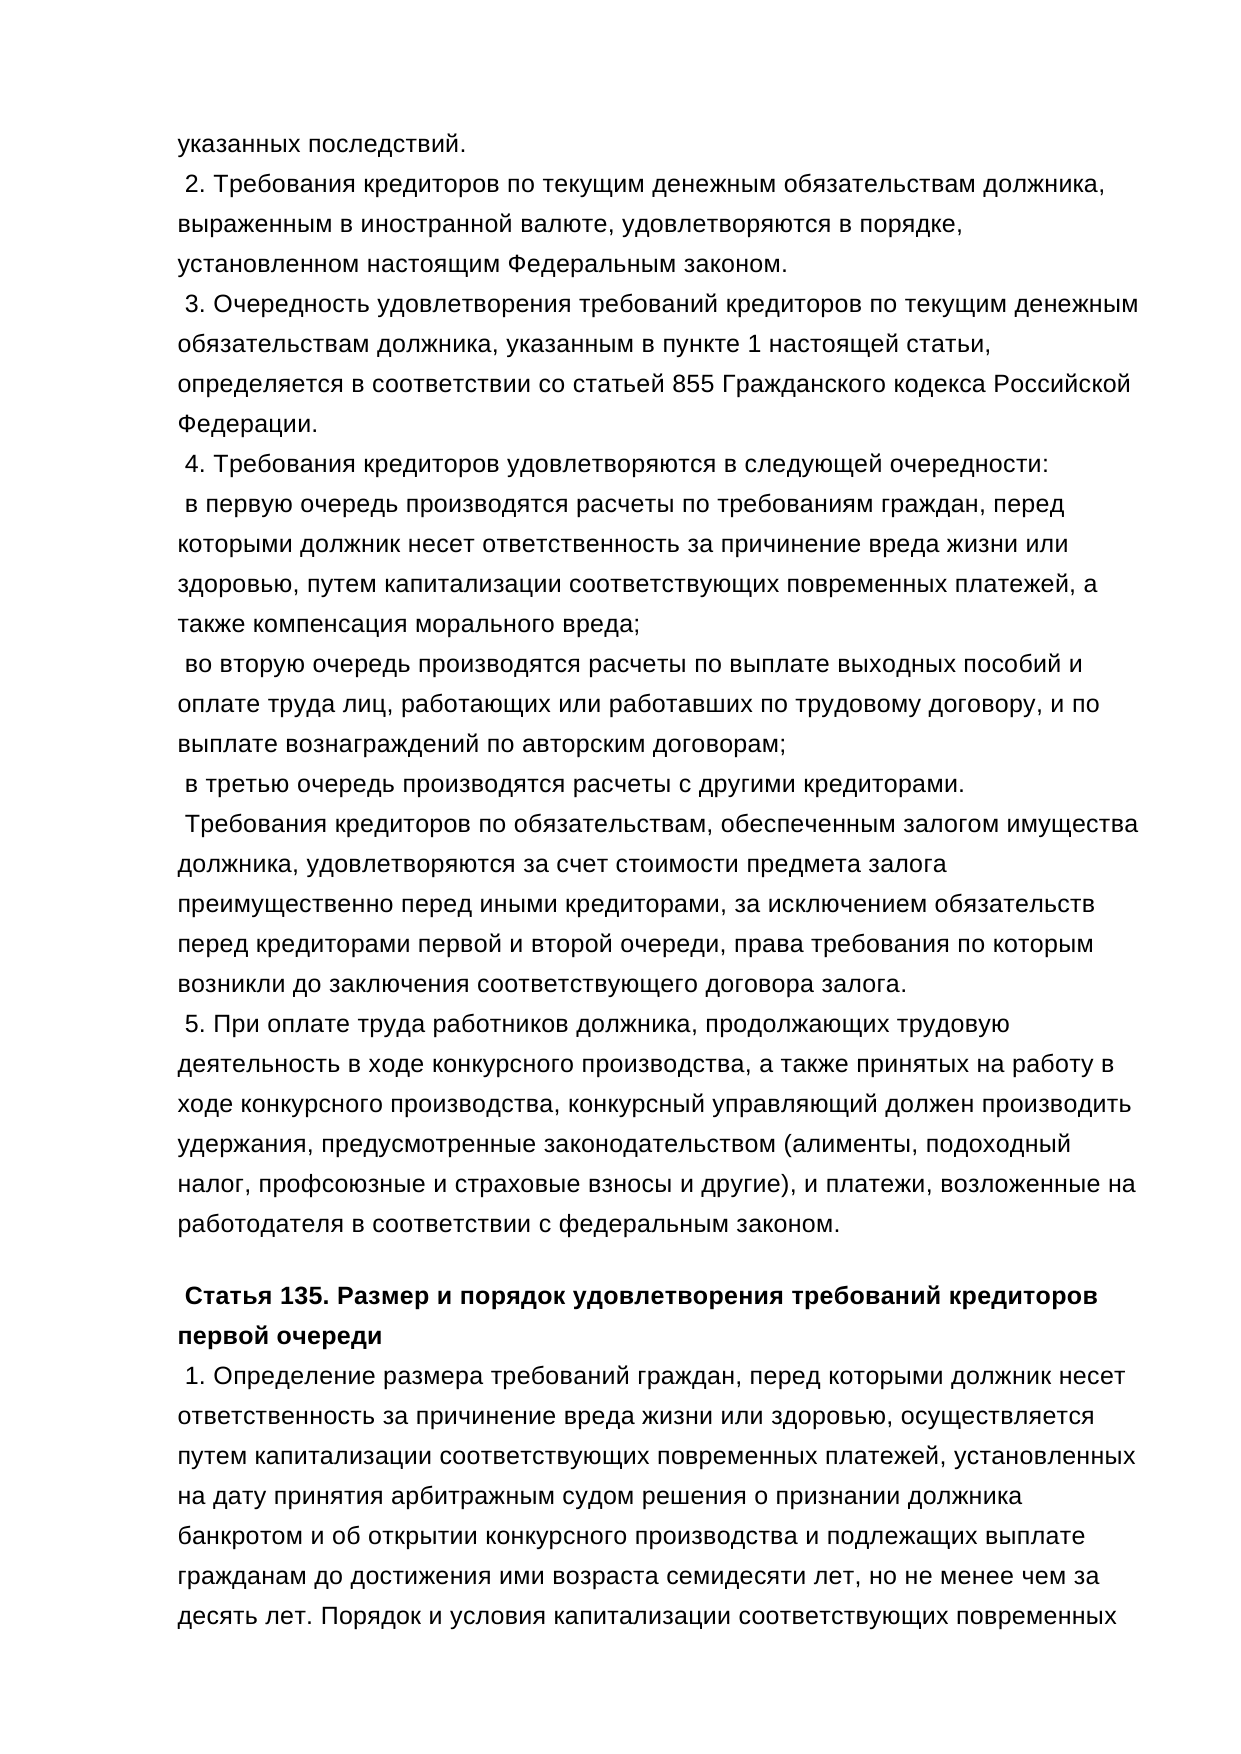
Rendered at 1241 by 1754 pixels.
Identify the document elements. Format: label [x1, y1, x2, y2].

text [177, 1269, 1152, 1629]
text [177, 118, 1152, 1238]
